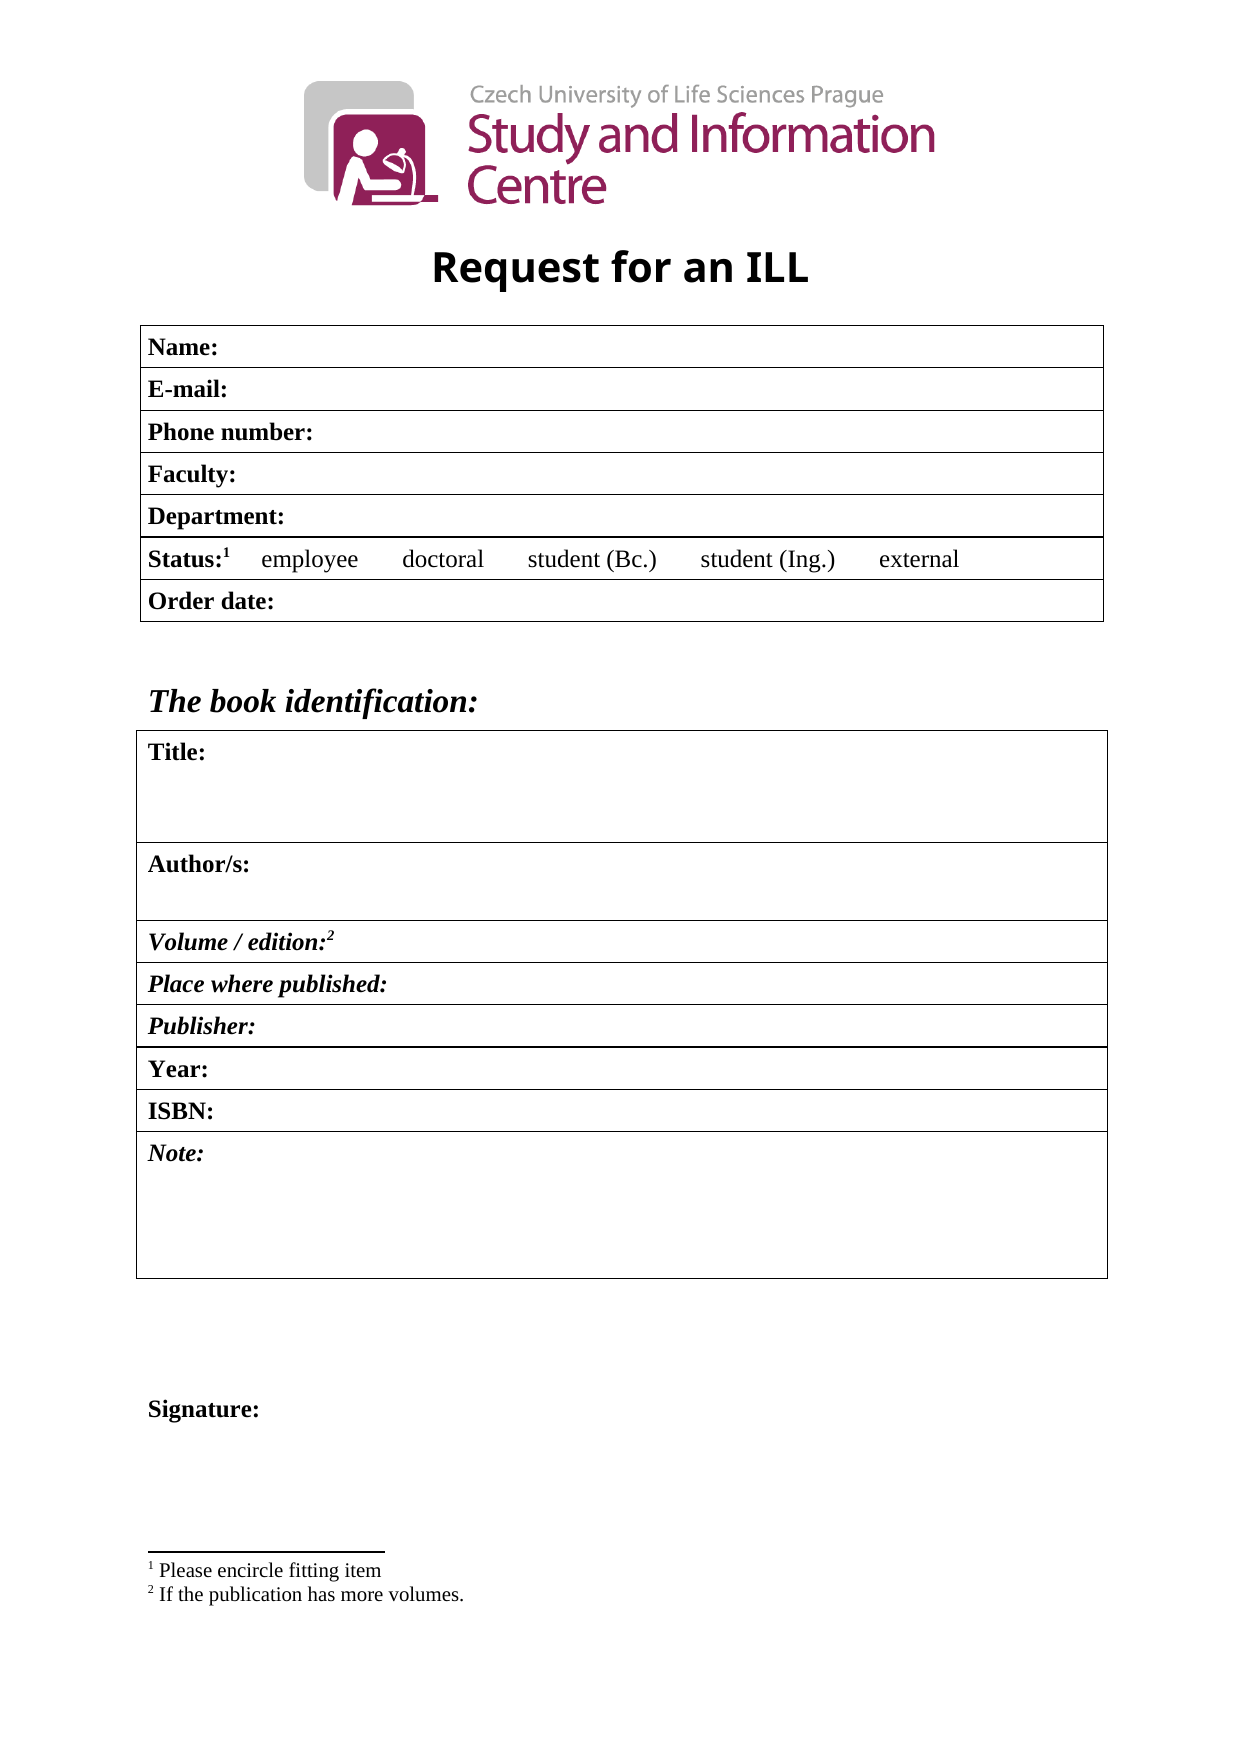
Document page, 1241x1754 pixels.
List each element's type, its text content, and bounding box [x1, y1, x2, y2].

picture [296, 73, 944, 213]
table_cell Order date: [141, 580, 1103, 621]
table_cell Department: [141, 495, 1103, 536]
table_cell Place where published: [137, 963, 1107, 1004]
table_cell Phone number: [141, 411, 1103, 452]
table_cell ISBN: [137, 1090, 1107, 1131]
table_cell Publisher: [137, 1005, 1107, 1046]
table_cell Author/s: [137, 843, 1107, 919]
table_cell Faculty: [141, 453, 1103, 494]
table_cell Status: employee doctoral student (Bc.) student (Ing.) external [141, 538, 1103, 579]
table_header Title: [137, 731, 1107, 842]
table_header Name:: [141, 326, 1103, 367]
table_cell E-mail: [141, 368, 1103, 409]
table_cell Year: [137, 1048, 1107, 1089]
text The book identification: [148, 681, 1093, 719]
table_cell Volume / edition: [137, 921, 1107, 962]
text Signature: [148, 1394, 1093, 1423]
table_cell Note: [137, 1132, 1107, 1278]
